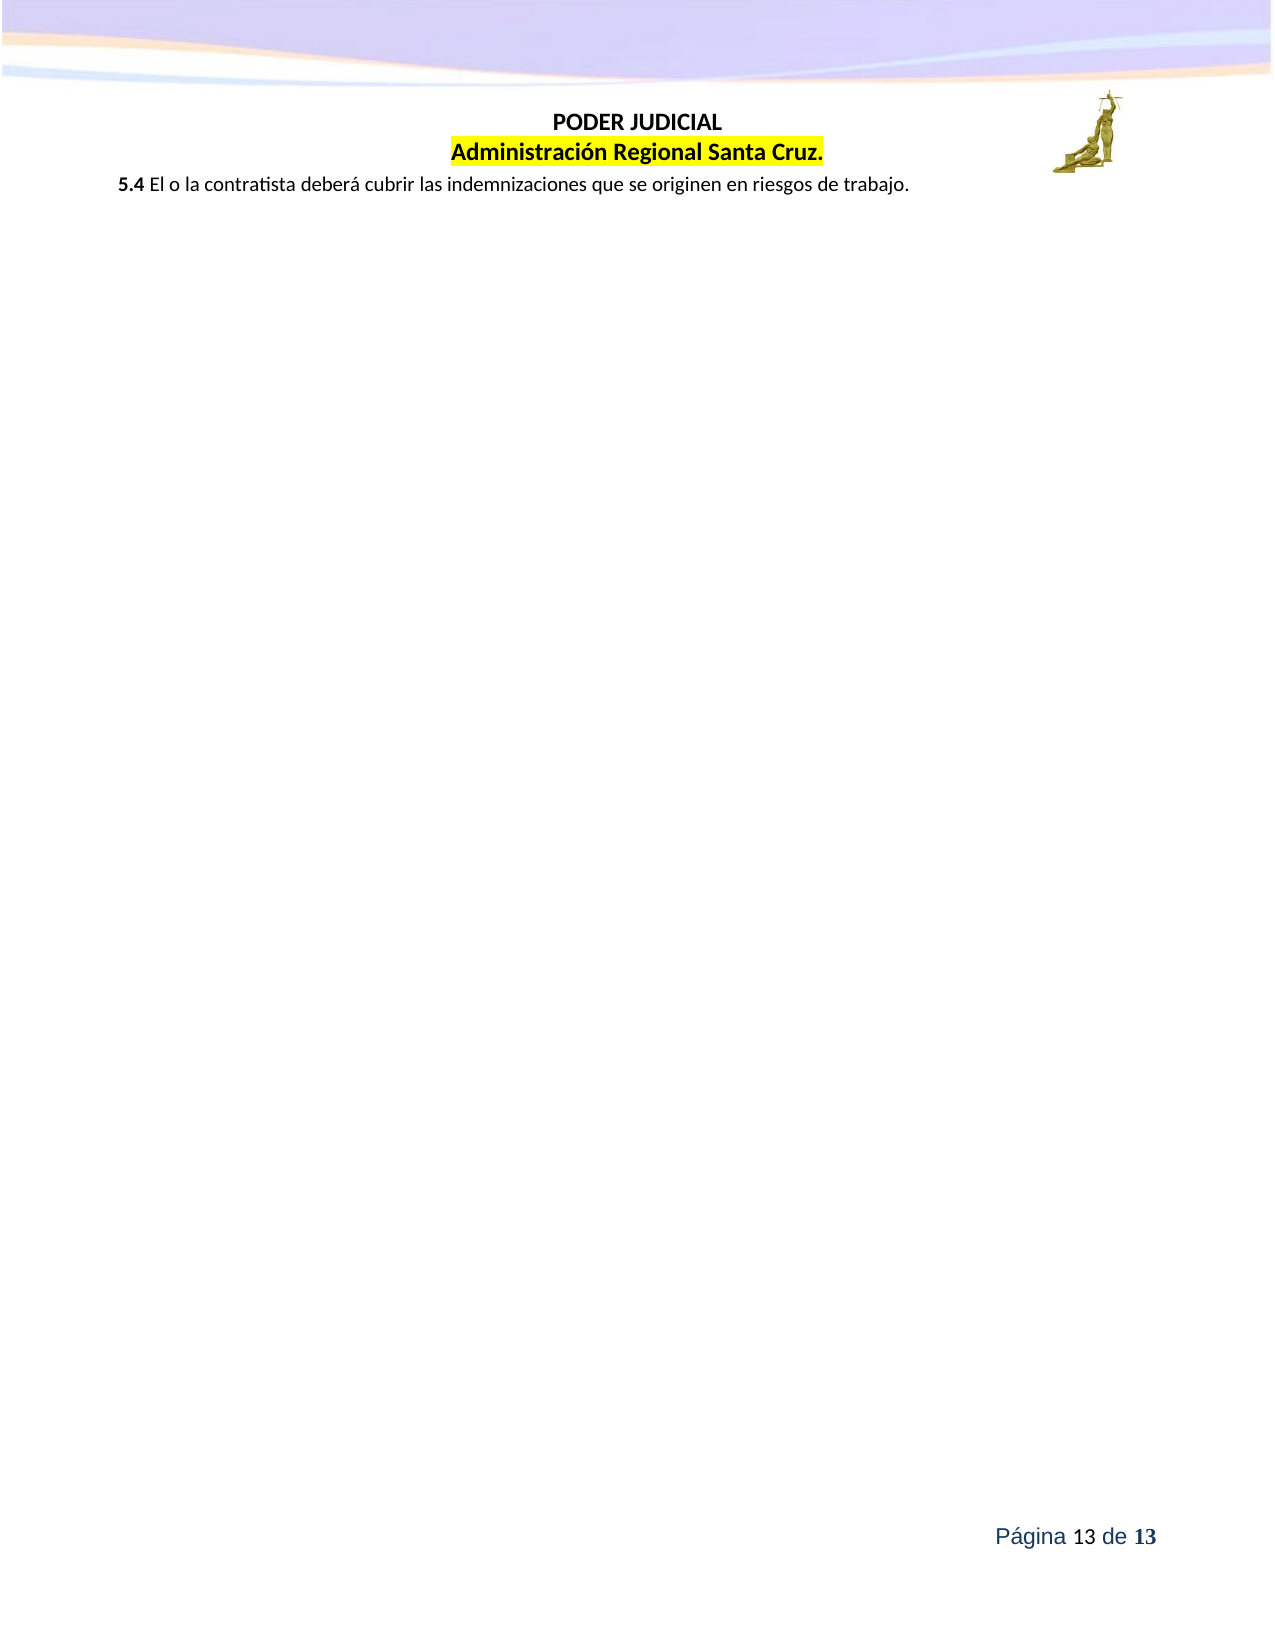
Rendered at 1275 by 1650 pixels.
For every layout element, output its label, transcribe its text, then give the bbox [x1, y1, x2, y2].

picture [2, 0, 1273, 171]
list El o la contratista deberá cubrir las indemnizaciones que se originen en riesgos de trabajo. [118, 171, 1275, 196]
